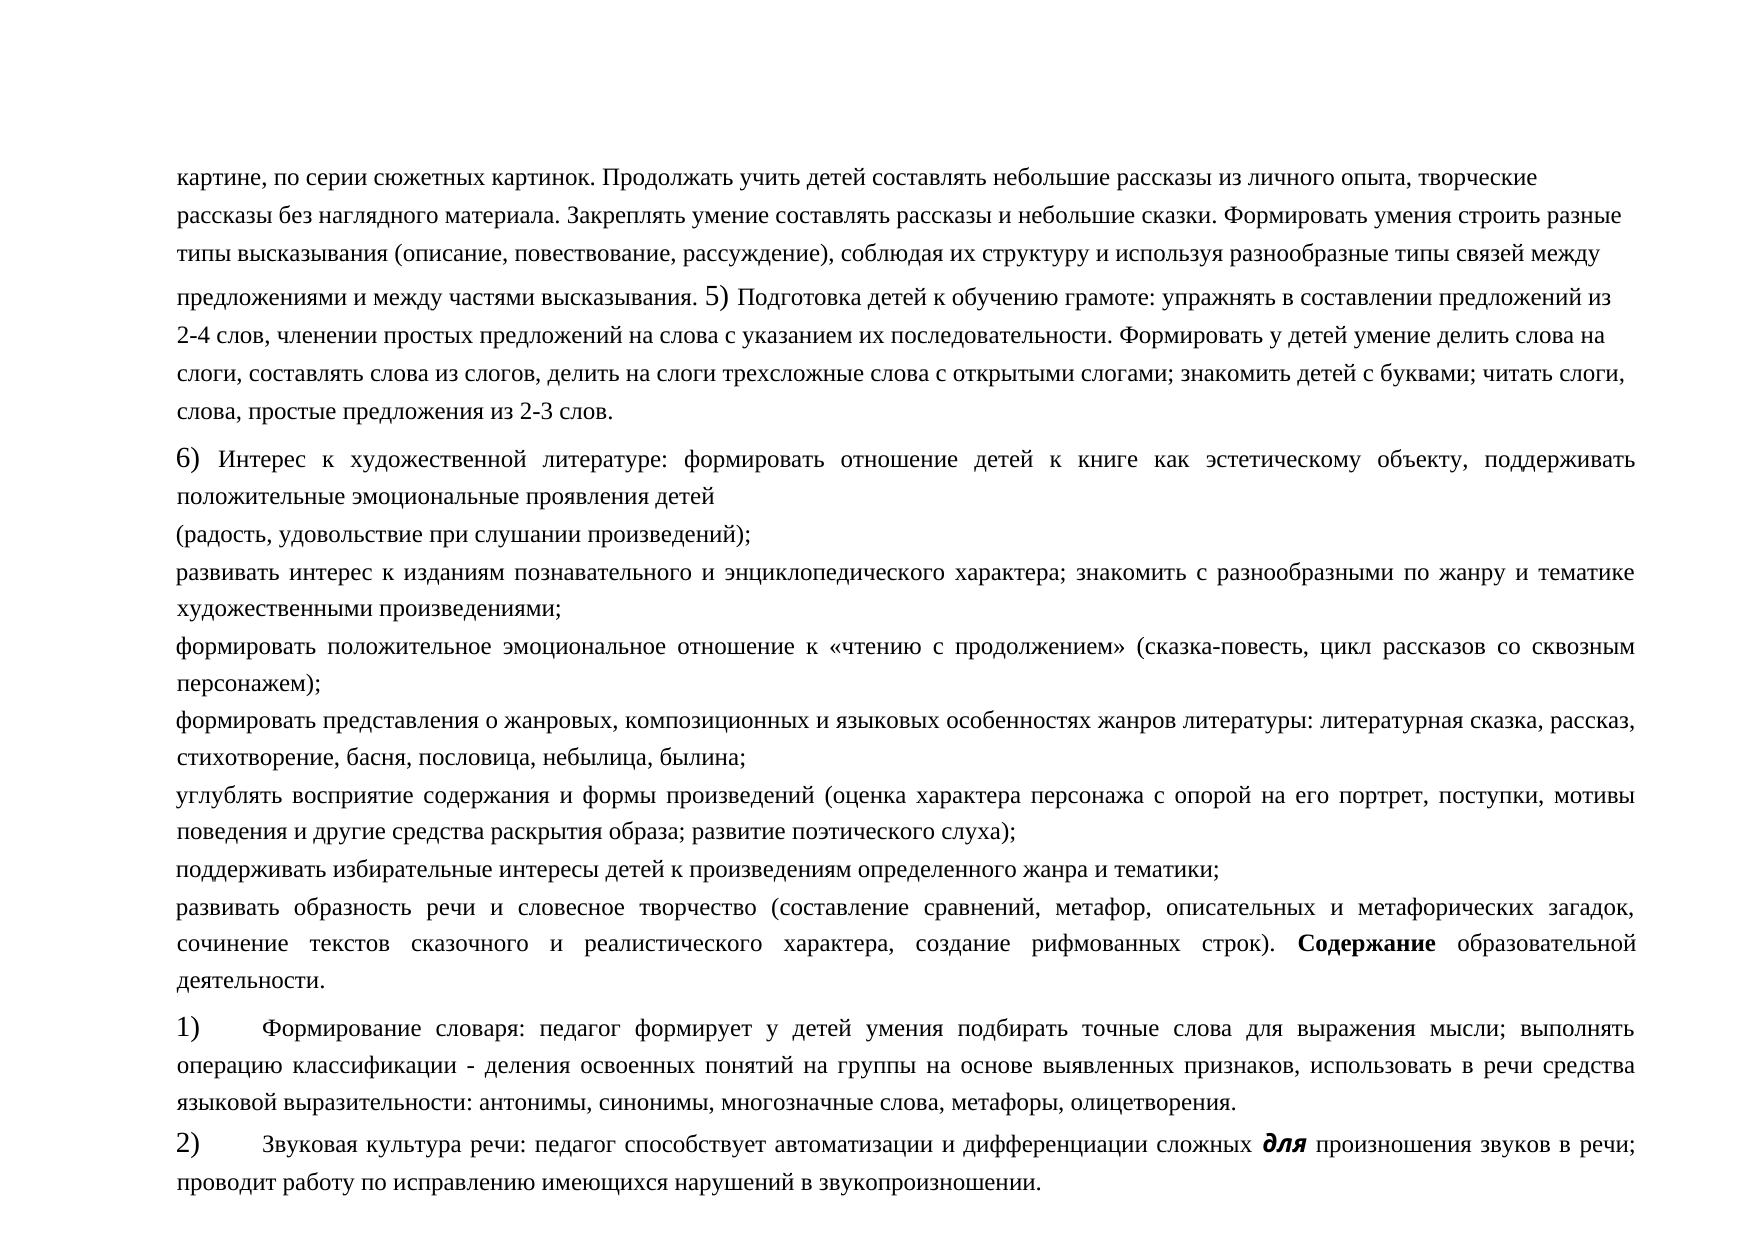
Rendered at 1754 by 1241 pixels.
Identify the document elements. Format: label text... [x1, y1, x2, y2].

text углублять восприятие содержания и формы произведений (оценка характера персонажа с опорой на его портрет, поступки, мотивы поведения и другие средства раскрытия образа; развитие поэтического слуха); [176, 780, 1636, 845]
text (радость, удовольствие при слушании произведений); [176, 519, 1636, 548]
text формировать представления о жанровых, композиционных и языковых особенностях жанров литературы: литературная сказка, рассказ, стихотворение, басня, пословица, небылица, былина; [176, 706, 1636, 771]
text 6) Интерес к художественной литературе: формировать отношение детей к книге как эстетическому объекту, поддерживать положительные эмоциональные проявления детей [176, 440, 1636, 510]
list Звуковая культура речи: педагог способствует автоматизации и дифференциации сложных для произношения звуков в речи; проводит работу по исправлению имеющихся нарушений в звукопроизношении. [176, 1125, 1636, 1196]
text развивать интерес к изданиям познавательного и энциклопедического характера; знакомить с разнообразными по жанру и тематике художественными произведениями; [176, 557, 1636, 622]
text развивать образность речи и словесное творчество (составление сравнений, метафор, описательных и метафорических загадок, сочинение текстов сказочного и реалистического характера, создание рифмованных строк). Содержание образовательной деятельности. [176, 892, 1636, 994]
text поддерживать избирательные интересы детей к произведениям определенного жанра и тематики; [176, 854, 1636, 883]
list Формирование словаря: педагог формирует у детей умения подбирать точные слова для выражения мысли; выполнять операцию классификации - деления освоенных понятий на группы на основе выявленных признаков, использовать в речи средства языковой выразительности: антонимы, синонимы, многозначные слова, метафоры, олицетворения. [176, 1009, 1636, 1116]
text формировать положительное эмоциональное отношение к «чтению с продолжением» (сказка-повесть, цикл рассказов со сквозным персонажем); [176, 631, 1636, 697]
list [176, 162, 1637, 425]
